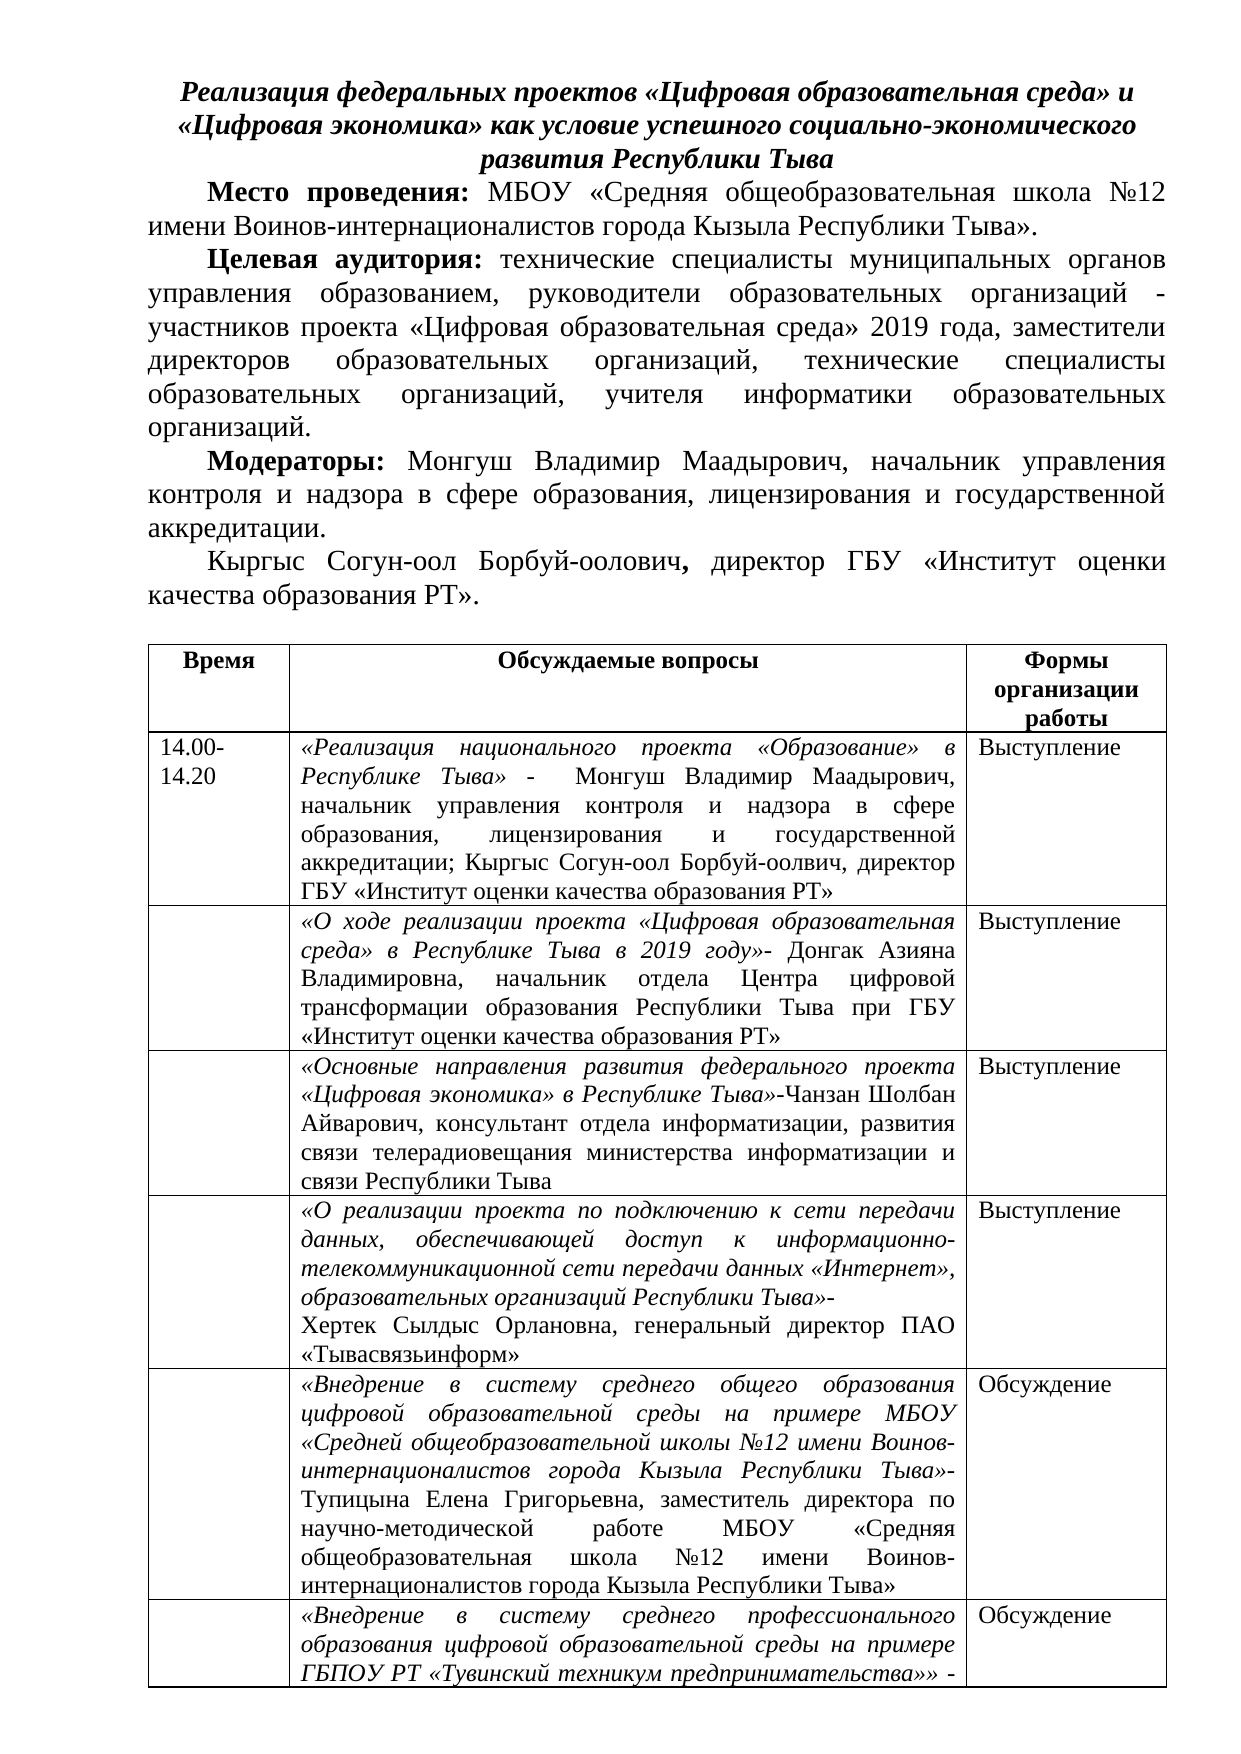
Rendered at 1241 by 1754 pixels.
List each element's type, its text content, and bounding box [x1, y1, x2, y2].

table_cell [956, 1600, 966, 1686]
table_cell Выступление [967, 1196, 1166, 1368]
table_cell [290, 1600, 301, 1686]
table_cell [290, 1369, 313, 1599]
table_cell Выступление [967, 906, 1166, 1050]
table_cell Выступление [967, 733, 1166, 905]
table_header Время [149, 645, 289, 731]
table_cell «О реализации проекта по подключению к сети передачи данных, обеспечивающей доступ к информационно-телекоммуникационной сети передачи данных «Интернет», образовательных организаций Республики Тыва»- Хертек Сылдыс Орлановна, генеральный директор ПАО «Тывасвязьинформ» [290, 1196, 966, 1368]
text Место проведения: МБОУ «Средняя общеобразовательная школа №12 имени Воинов-интернационалистов города Кызыла Республики Тыва». [148, 174, 1167, 242]
table_cell Обсуждение [967, 1600, 1166, 1686]
table_cell [149, 1051, 289, 1194]
table_cell [149, 1369, 289, 1599]
table_header Обсуждаемые вопросы [290, 645, 966, 731]
list Целевая аудитория: технические специалисты муниципальных органов управления образованием, руководители образовательных организаций - участников проекта «Цифровая образовательная среда» 2019 года, заместители директоров образовательных организаций, технические специалисты образовательных организаций, учителя информатики образовательных организаций. [148, 242, 1167, 443]
list Модераторы: Монгуш Владимир Маадырович, начальник управления контроля и надзора в сфере образования, лицензирования и государственной аккредитации. [148, 443, 1167, 543]
table_cell 14.00-14.20 [149, 733, 289, 905]
table_cell «Реализация национального проекта «Образование» в Республике Тыва» - Монгуш Владимир Маадырович, начальник управления контроля и надзора в сфере образования, лицензирования и государственной аккредитации; Кыргыс Согун-оол Борбуй-оолвич, директор ГБУ «Институт оценки качества образования РТ» [290, 733, 966, 905]
table_cell [149, 906, 289, 1050]
table_cell Обсуждение [967, 1369, 1166, 1599]
text Реализация федеральных проектов «Цифровая образовательная среда» и «Цифровая экономика» как условие успешного социально-экономического развития Республики Тыва [148, 74, 1167, 174]
list Кыргыс Согун-оол Борбуй-оолович, директор ГБУ «Институт оценки качества образования РТ». [148, 543, 1167, 611]
table_header Формы организации работы [967, 645, 1166, 731]
table_cell «О ходе реализации проекта «Цифровая образовательная среда» в Республике Тыва в 2019 году»- Донгак Азияна Владимировна, начальник отдела Центра цифровой трансформации образования Республики Тыва при ГБУ «Институт оценки качества образования РТ» [290, 906, 966, 1050]
table_cell Выступление [967, 1051, 1166, 1194]
table_cell [149, 1600, 289, 1686]
table_cell «Основные направления развития федерального проекта «Цифровая экономика» в Республике Тыва»-Чанзан Шолбан Айварович, консультант отдела информатизации, развития связи телерадиовещания министерства информатизации и связи Республики Тыва [290, 1051, 966, 1194]
table_cell [149, 1196, 289, 1368]
